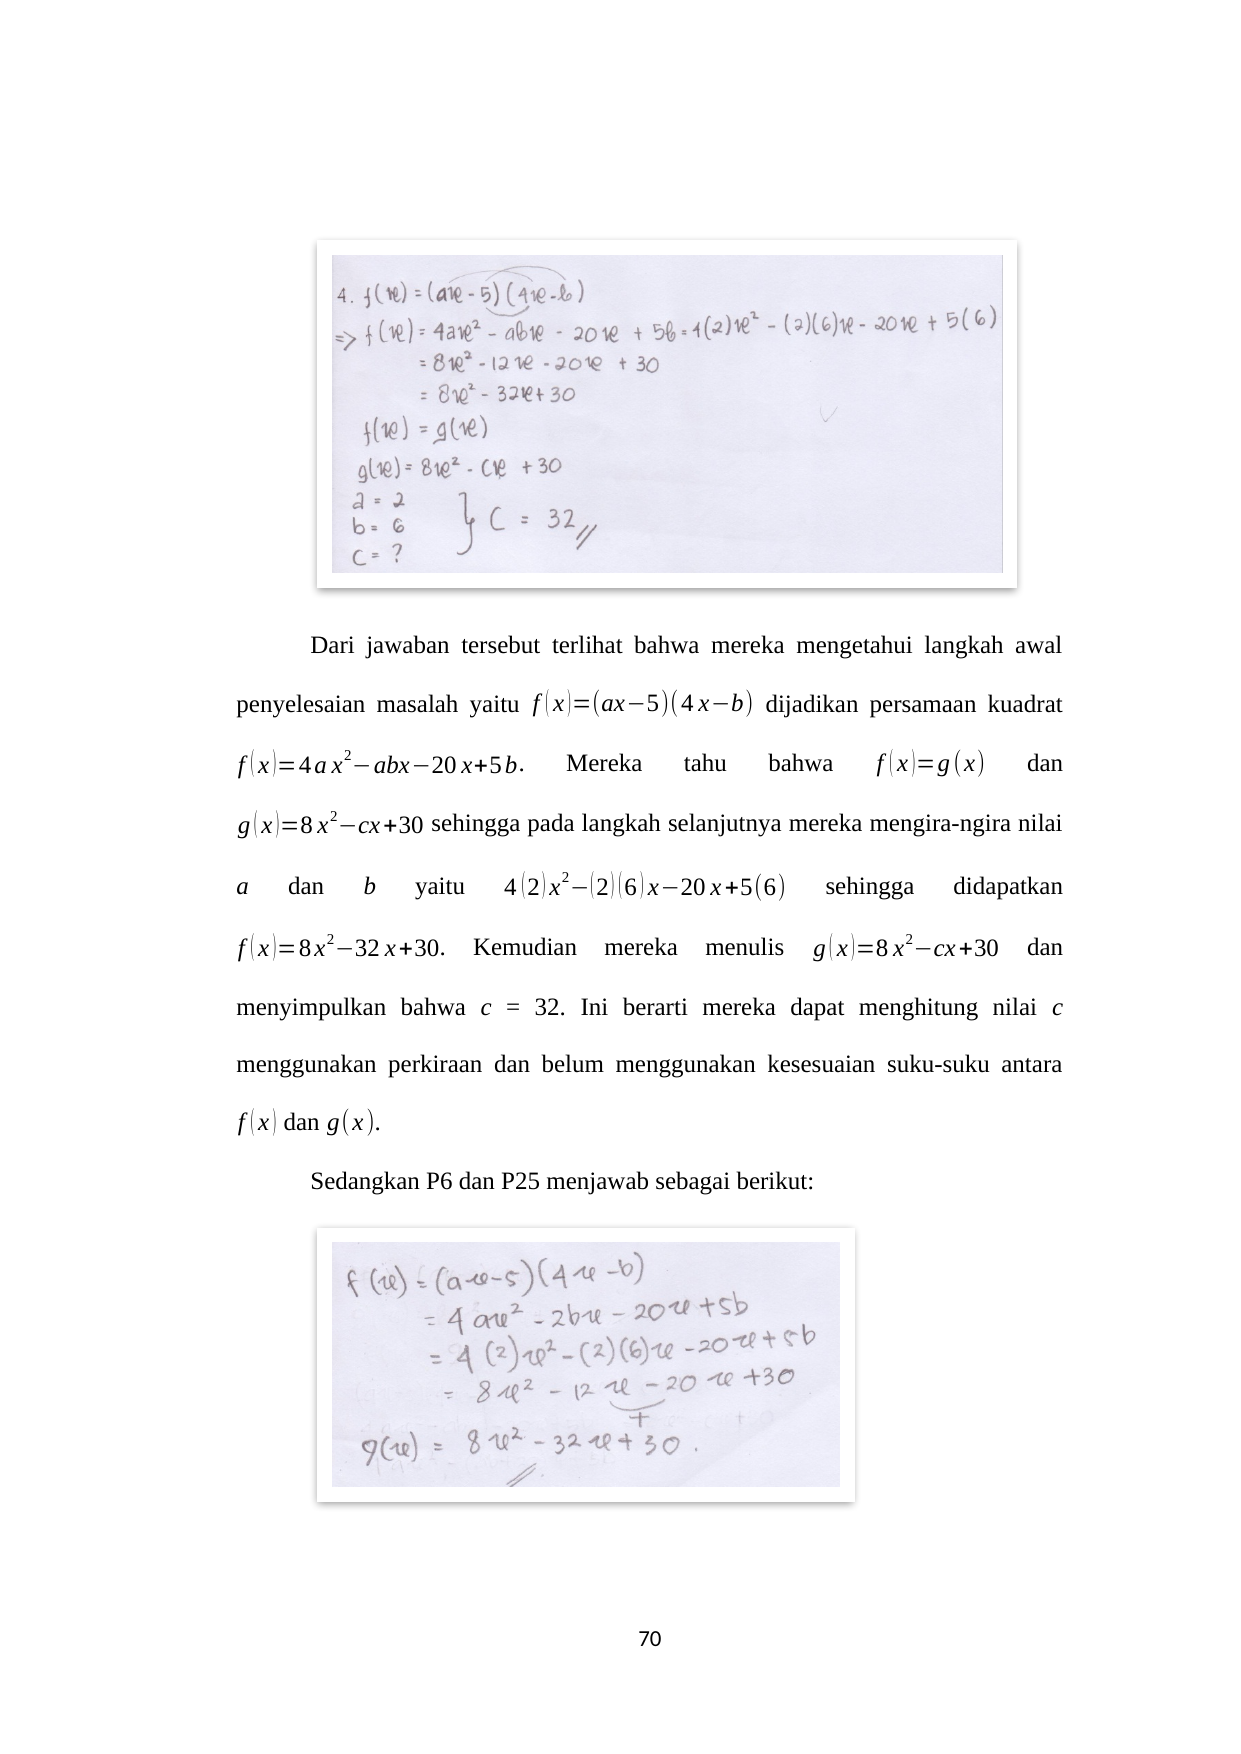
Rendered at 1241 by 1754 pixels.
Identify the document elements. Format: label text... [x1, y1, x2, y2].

picture [332, 255, 1003, 573]
list Dari jawaban tersebut terlihat bahwa mereka mengetahui langkah awal penyelesaian masalah yaitu dijadikan persamaan kuadrat . Mereka tahu bahwa dan sehingga pada langkah selanjutnya mereka mengira-ngira nilai a dan b yaitu sehingga didapatkan . Kemudian mereka menulis dan menyimpulkan bahwa c = 32. Ini berarti mereka dapat menghitung nilai c menggunakan perkiraan dan belum menggunakan kesesuaian suku-suku antara dan . [236, 630, 1063, 1137]
picture [332, 1242, 840, 1487]
list Sedangkan P6 dan P25 menjawab sebagai berikut: [236, 1166, 1063, 1195]
